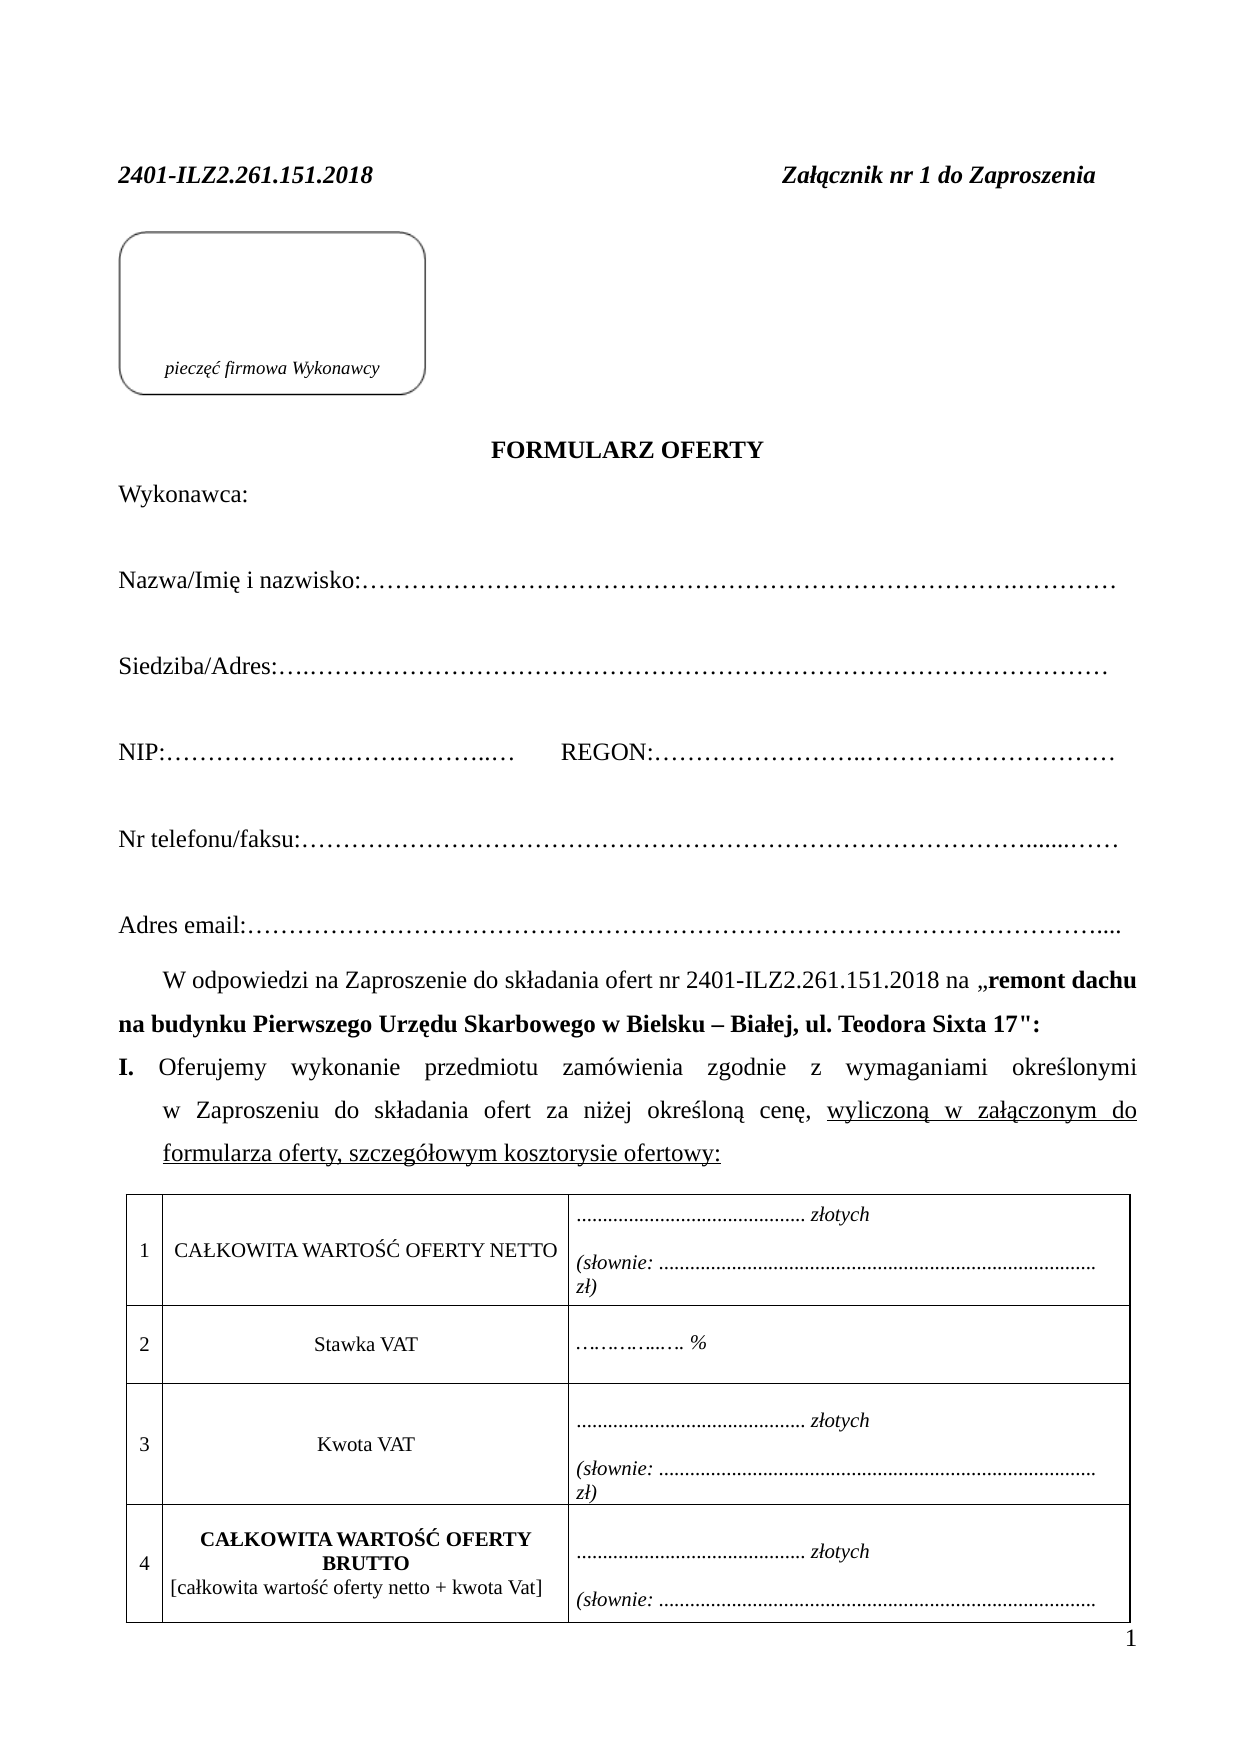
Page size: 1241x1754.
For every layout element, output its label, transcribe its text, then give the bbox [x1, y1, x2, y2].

text pieczęć firmowa Wykonawcy [118, 357, 1137, 378]
text Wykonawca: [118, 479, 1137, 507]
table_cell 3 [127, 1384, 162, 1504]
text W odpowiedzi na Zaproszenie do składania ofert nr 2401-ILZ2.261.151.2018 na „remont dachu na budynku Pierwszego Urzędu Skarbowego w Bielsku – Białej, ul. Teodora Sixta 17": [118, 966, 1137, 1037]
table_cell 2 [127, 1306, 162, 1382]
text NIP:………………….…….………..… REGON:……………………..………………………… [118, 737, 1137, 766]
picture [118, 231, 429, 357]
text Adres email:………………………………………………………………………………………….... [118, 910, 1137, 939]
picture [118, 378, 429, 397]
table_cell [163, 1505, 568, 1622]
table_header 1 [127, 1195, 162, 1304]
table_cell Kwota VAT [163, 1384, 568, 1504]
table_cell 4 [127, 1505, 162, 1622]
table_cell …………..…. % [569, 1306, 1129, 1382]
text Nazwa/Imię i nazwisko:…………………………………………………………………….………… [118, 565, 1137, 594]
text 2401-ILZ2.261.151.2018 Załącznik nr 1 do Zaproszenia [118, 160, 1137, 189]
text Nr telefonu/faksu:…………………………………………………………………………….......…… [118, 824, 1137, 852]
text FORMULARZ OFERTY [118, 436, 1137, 464]
text I. Oferujemy wykonanie przedmiotu zamówienia zgodnie z wymaganiami określonymi w Zaproszeniu do składania ofert za niżej określoną cenę, wyliczoną w załączonym do formularza oferty, szczegółowym kosztorysie ofertowy: [118, 1052, 1137, 1167]
table_cell Stawka VAT [163, 1306, 568, 1382]
text Siedziba/Adres:….…………………………………………………………………………………… [118, 651, 1137, 680]
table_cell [569, 1505, 1129, 1622]
table_header CAŁKOWITA WARTOŚĆ OFERTY NETTO [163, 1195, 568, 1304]
table_header ............................................ złotych (słownie: .................................................................................... zł) [569, 1195, 1129, 1304]
